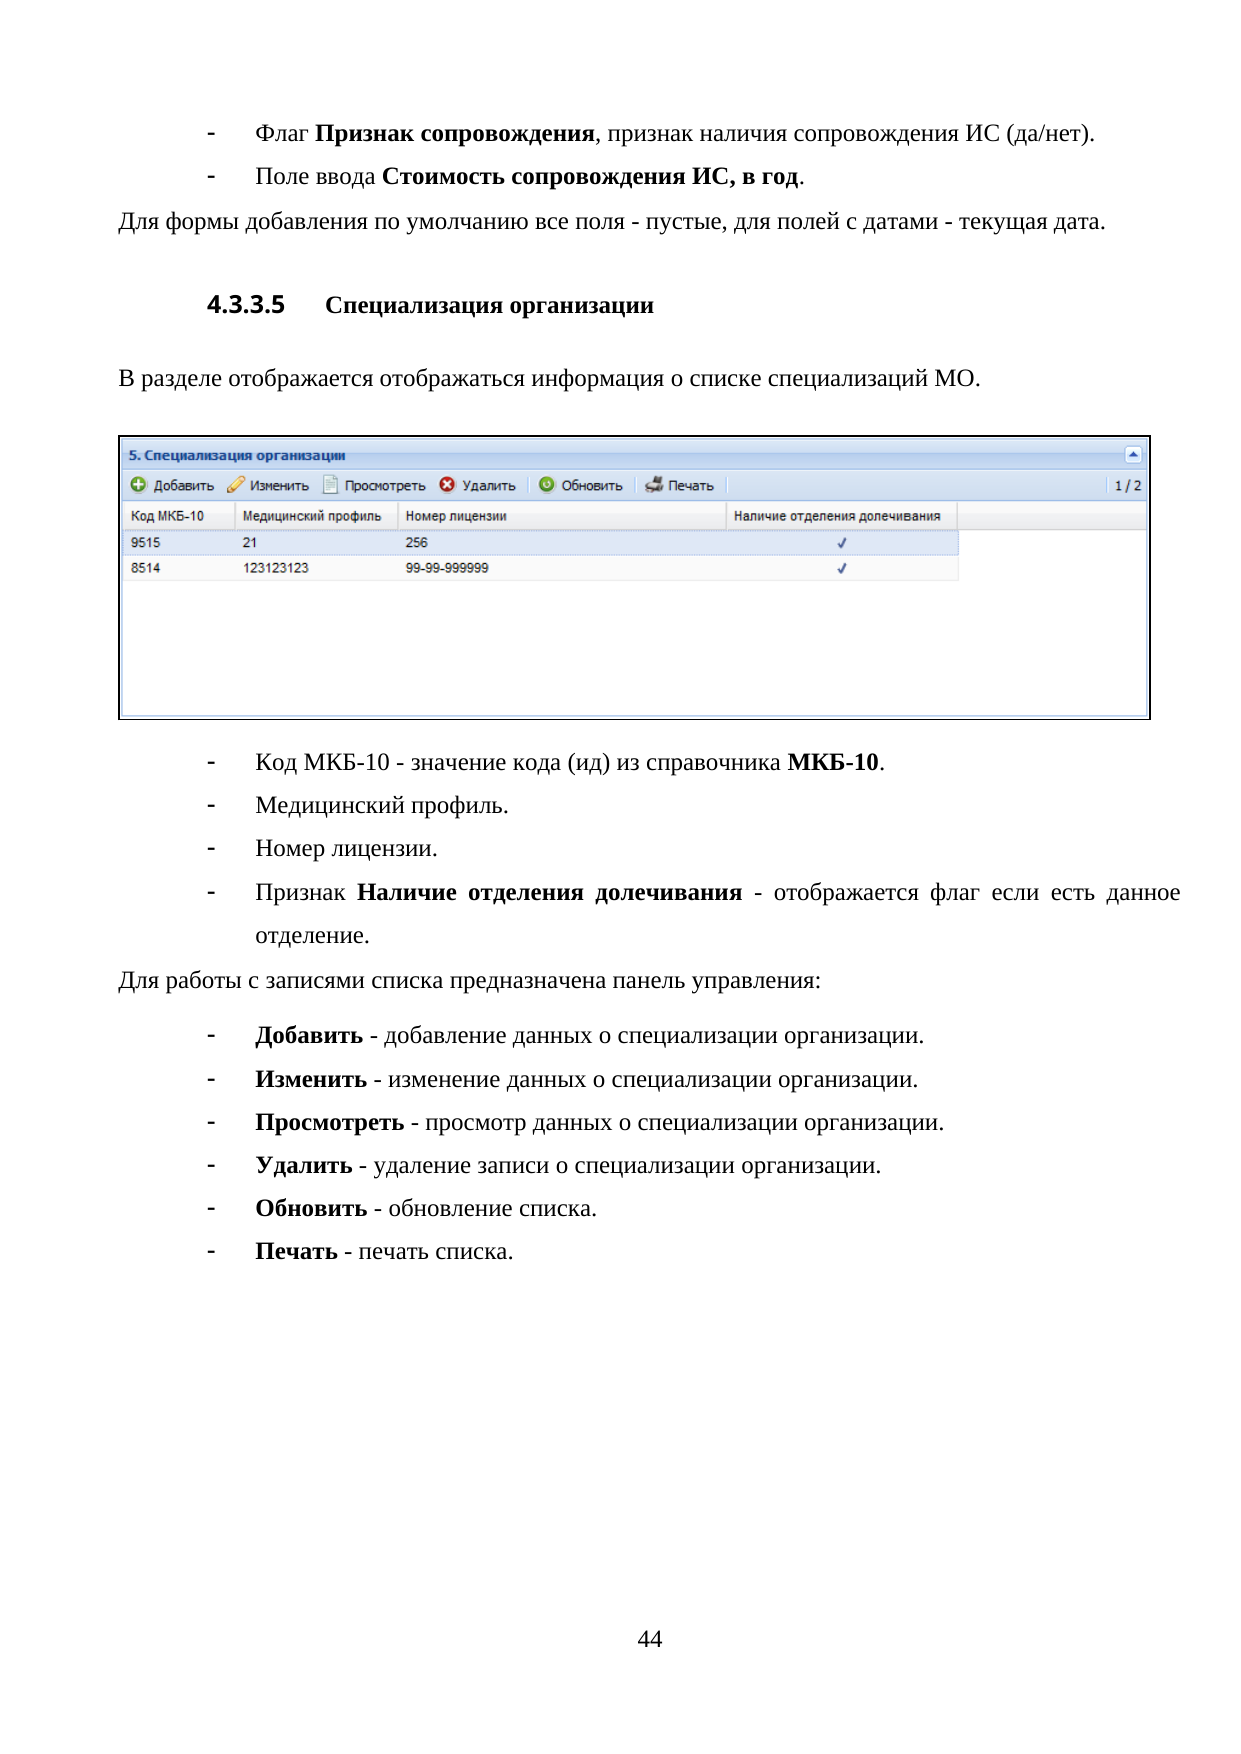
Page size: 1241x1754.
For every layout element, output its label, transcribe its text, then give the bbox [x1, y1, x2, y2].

list Просмотреть - просмотр данных о специализации организации. [207, 1107, 1181, 1136]
list Изменить - изменение данных о специализации организации. [207, 1064, 1181, 1092]
list Поле ввода Стоимость сопровождения ИС, в год. [207, 161, 1181, 190]
list Медицинский профиль. [207, 790, 1181, 819]
list Признак Наличие отделения долечивания - отображается флаг если есть данное отделение. [207, 877, 1181, 948]
text Для работы с записями списка предназначена панель управления: [118, 965, 1181, 994]
text В разделе отображается отображаться информация о списке специализаций МО. [118, 363, 1181, 392]
list Код МКБ-10 - значение кода (ид) из справочника МКБ-10. [207, 747, 1181, 776]
list Удалить - удаление записи о специализации организации. [207, 1150, 1181, 1179]
list Печать - печать списка. [207, 1236, 1181, 1265]
list Номер лицензии. [207, 833, 1181, 862]
subtitle Специализация организации [207, 287, 1181, 321]
text Для формы добавления по умолчанию все поля - пустые, для полей с датами - текущая дата. [118, 206, 1181, 235]
list Обновить - обновление списка. [207, 1193, 1181, 1222]
list Добавить - добавление данных о специализации организации. [207, 1021, 1181, 1049]
list Флаг Признак сопровождения, признак наличия сопровождения ИС (да/нет). [207, 118, 1181, 147]
picture [120, 437, 1149, 719]
